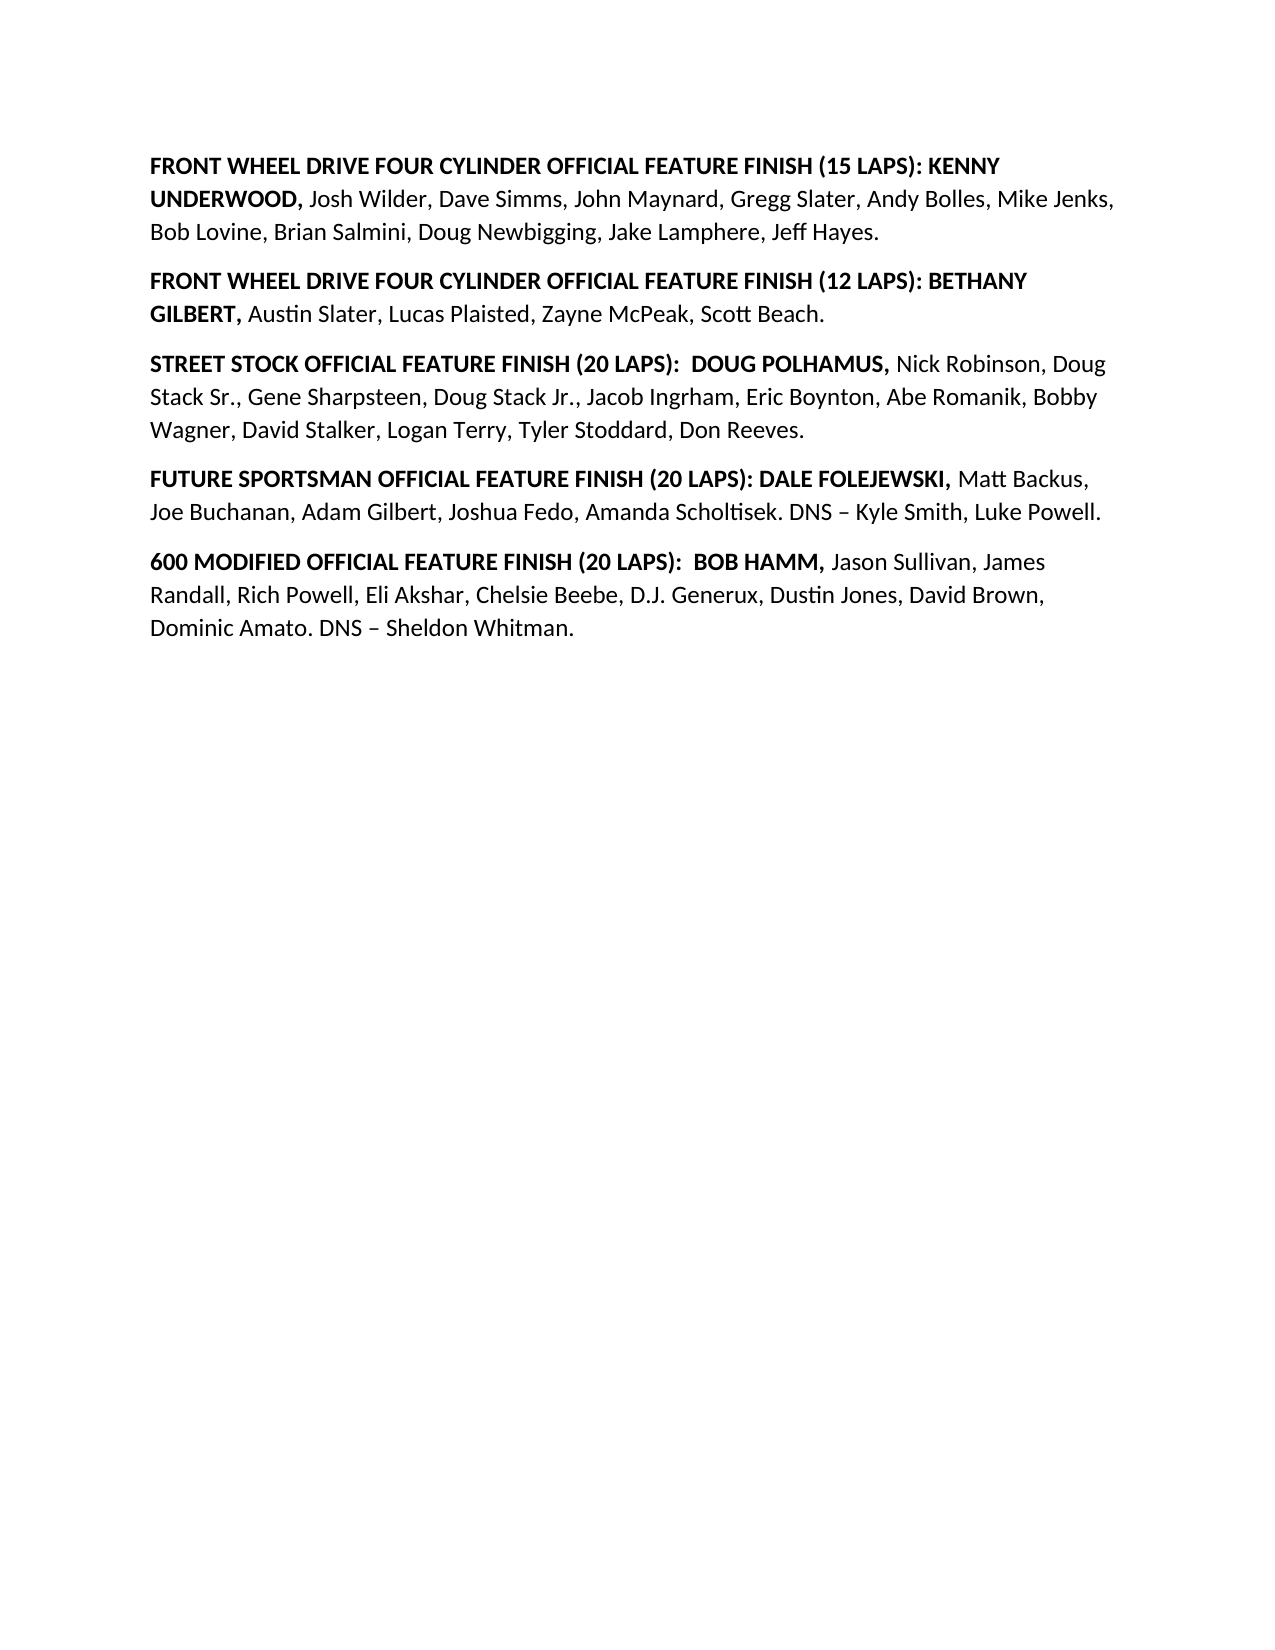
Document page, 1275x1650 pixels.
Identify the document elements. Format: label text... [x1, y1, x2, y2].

text 600 MODIFIED OFFICIAL FEATURE FINISH (20 LAPS): BOB HAMM, Jason Sullivan, James Randall, Rich Powell, Eli Akshar, Chelsie Beebe, D.J. Generux, Dustin Jones, David Brown, Dominic Amato. DNS – Sheldon Whitman. [150, 546, 1125, 642]
text STREET STOCK OFFICIAL FEATURE FINISH (20 LAPS): DOUG POLHAMUS, Nick Robinson, Doug Stack Sr., Gene Sharpsteen, Doug Stack Jr., Jacob Ingrham, Eric Boynton, Abe Romanik, Bobby Wagner, David Stalker, Logan Terry, Tyler Stoddard, Don Reeves. [150, 348, 1125, 444]
text FRONT WHEEL DRIVE FOUR CYLINDER OFFICIAL FEATURE FINISH (15 LAPS): KENNY UNDERWOOD, Josh Wilder, Dave Simms, John Maynard, Gregg Slater, Andy Bolles, Mike Jenks, Bob Lovine, Brian Salmini, Doug Newbigging, Jake Lamphere, Jeff Hayes. [150, 150, 1125, 246]
text FUTURE SPORTSMAN OFFICIAL FEATURE FINISH (20 LAPS): DALE FOLEJEWSKI, Matt Backus, Joe Buchanan, Adam Gilbert, Joshua Fedo, Amanda Scholtisek. DNS – Kyle Smith, Luke Powell. [150, 463, 1125, 527]
text FRONT WHEEL DRIVE FOUR CYLINDER OFFICIAL FEATURE FINISH (12 LAPS): BETHANY GILBERT, Austin Slater, Lucas Plaisted, Zayne McPeak, Scott Beach. [150, 265, 1125, 329]
